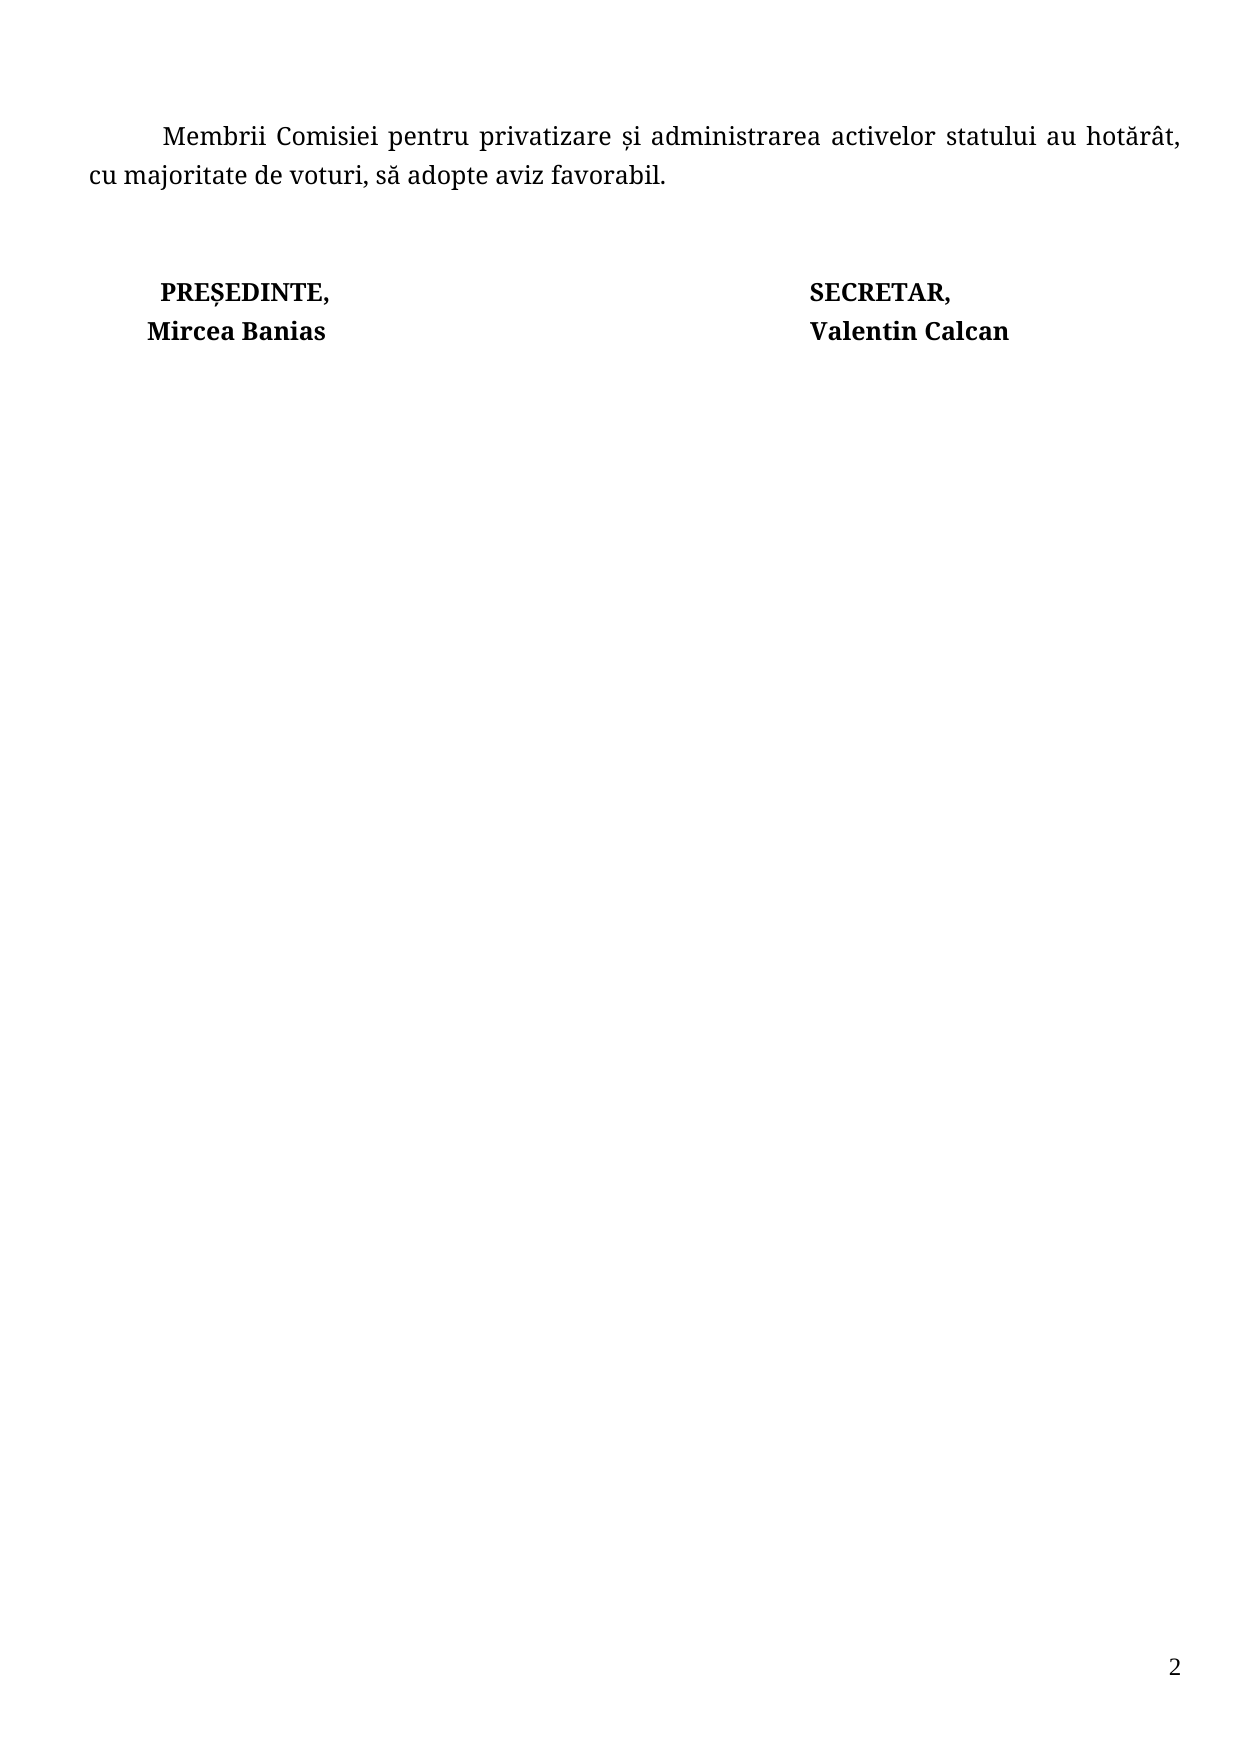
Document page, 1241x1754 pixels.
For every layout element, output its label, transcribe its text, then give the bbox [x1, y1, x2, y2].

text Mircea Banias Valentin Calcan [89, 314, 1181, 348]
text Membrii Comisiei pentru privatizare şi administrarea activelor statului au hotărât, cu majoritate de voturi, să adopte aviz favorabil. [89, 118, 1181, 191]
text PREȘEDINTE, SECRETAR, [89, 275, 1181, 309]
